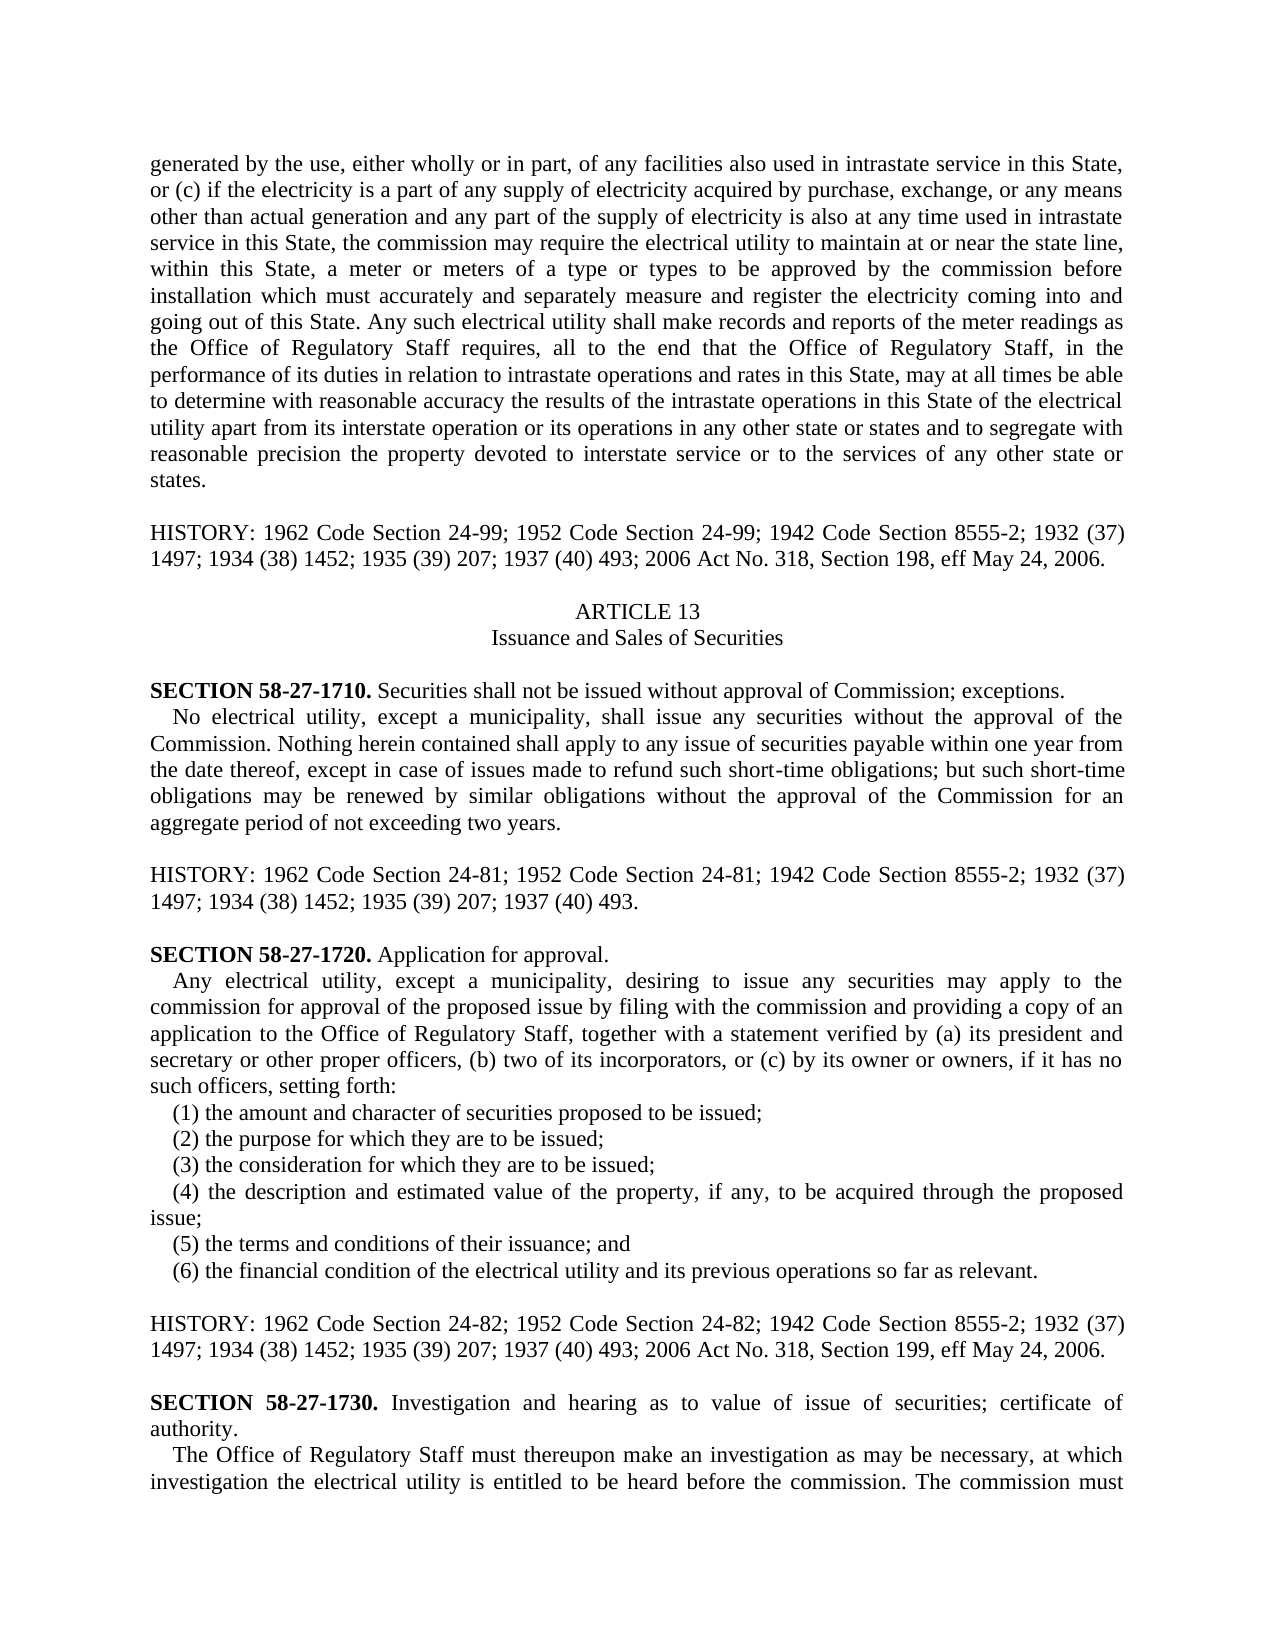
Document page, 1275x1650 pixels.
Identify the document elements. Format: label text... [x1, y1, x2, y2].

text (4) the description and estimated value of the property, if any, to be acquired through the proposed issue; [150, 1178, 1125, 1231]
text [150, 1441, 1125, 1494]
text (3) the consideration for which they are to be issued; [150, 1151, 1125, 1178]
text Any electrical utility, except a municipality, desiring to issue any securities may apply to the commission for approval of the proposed issue by filing with the commission and providing a copy of an application to the Office of Regulatory Staff, together with a statement verified by (a) its president and secretary or other proper officers, (b) two of its incorporators, or (c) by its owner or owners, if it has no such officers, setting forth: [150, 967, 1125, 1099]
text Issuance and Sales of Securities [150, 624, 1125, 651]
text ARTICLE 13 [150, 598, 1125, 624]
text SECTION 58-27-1720. Application for approval. [150, 941, 1125, 967]
text HISTORY: 1962 Code Section 24-99; 1952 Code Section 24-99; 1942 Code Section 8555-2; 1932 (37) 1497; 1934 (38) 1452; 1935 (39) 207; 1937 (40) 493; 2006 Act No. 318, Section 198, eff May 24, 2006. [150, 519, 1125, 572]
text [150, 150, 1125, 493]
text SECTION 58-27-1710. Securities shall not be issued without approval of Commission; exceptions. [150, 677, 1125, 703]
text No electrical utility, except a municipality, shall issue any securities without the approval of the Commission. Nothing herein contained shall apply to any issue of securities payable within one year from the date thereof, except in case of issues made to refund such short-time obligations; but such short-time obligations may be renewed by similar obligations without the approval of the Commission for an aggregate period of not exceeding two years. [150, 703, 1125, 835]
text HISTORY: 1962 Code Section 24-82; 1952 Code Section 24-82; 1942 Code Section 8555-2; 1932 (37) 1497; 1934 (38) 1452; 1935 (39) 207; 1937 (40) 493; 2006 Act No. 318, Section 199, eff May 24, 2006. [150, 1309, 1125, 1362]
text HISTORY: 1962 Code Section 24-81; 1952 Code Section 24-81; 1942 Code Section 8555-2; 1932 (37) 1497; 1934 (38) 1452; 1935 (39) 207; 1937 (40) 493. [150, 862, 1125, 914]
text (2) the purpose for which they are to be issued; [150, 1125, 1125, 1151]
text SECTION 58-27-1730. Investigation and hearing as to value of issue of securities; certificate of authority. [150, 1389, 1125, 1441]
text (1) the amount and character of securities proposed to be issued; [150, 1099, 1125, 1125]
text (5) the terms and conditions of their issuance; and [150, 1231, 1125, 1257]
text (6) the financial condition of the electrical utility and its previous operations so far as relevant. [150, 1257, 1125, 1283]
